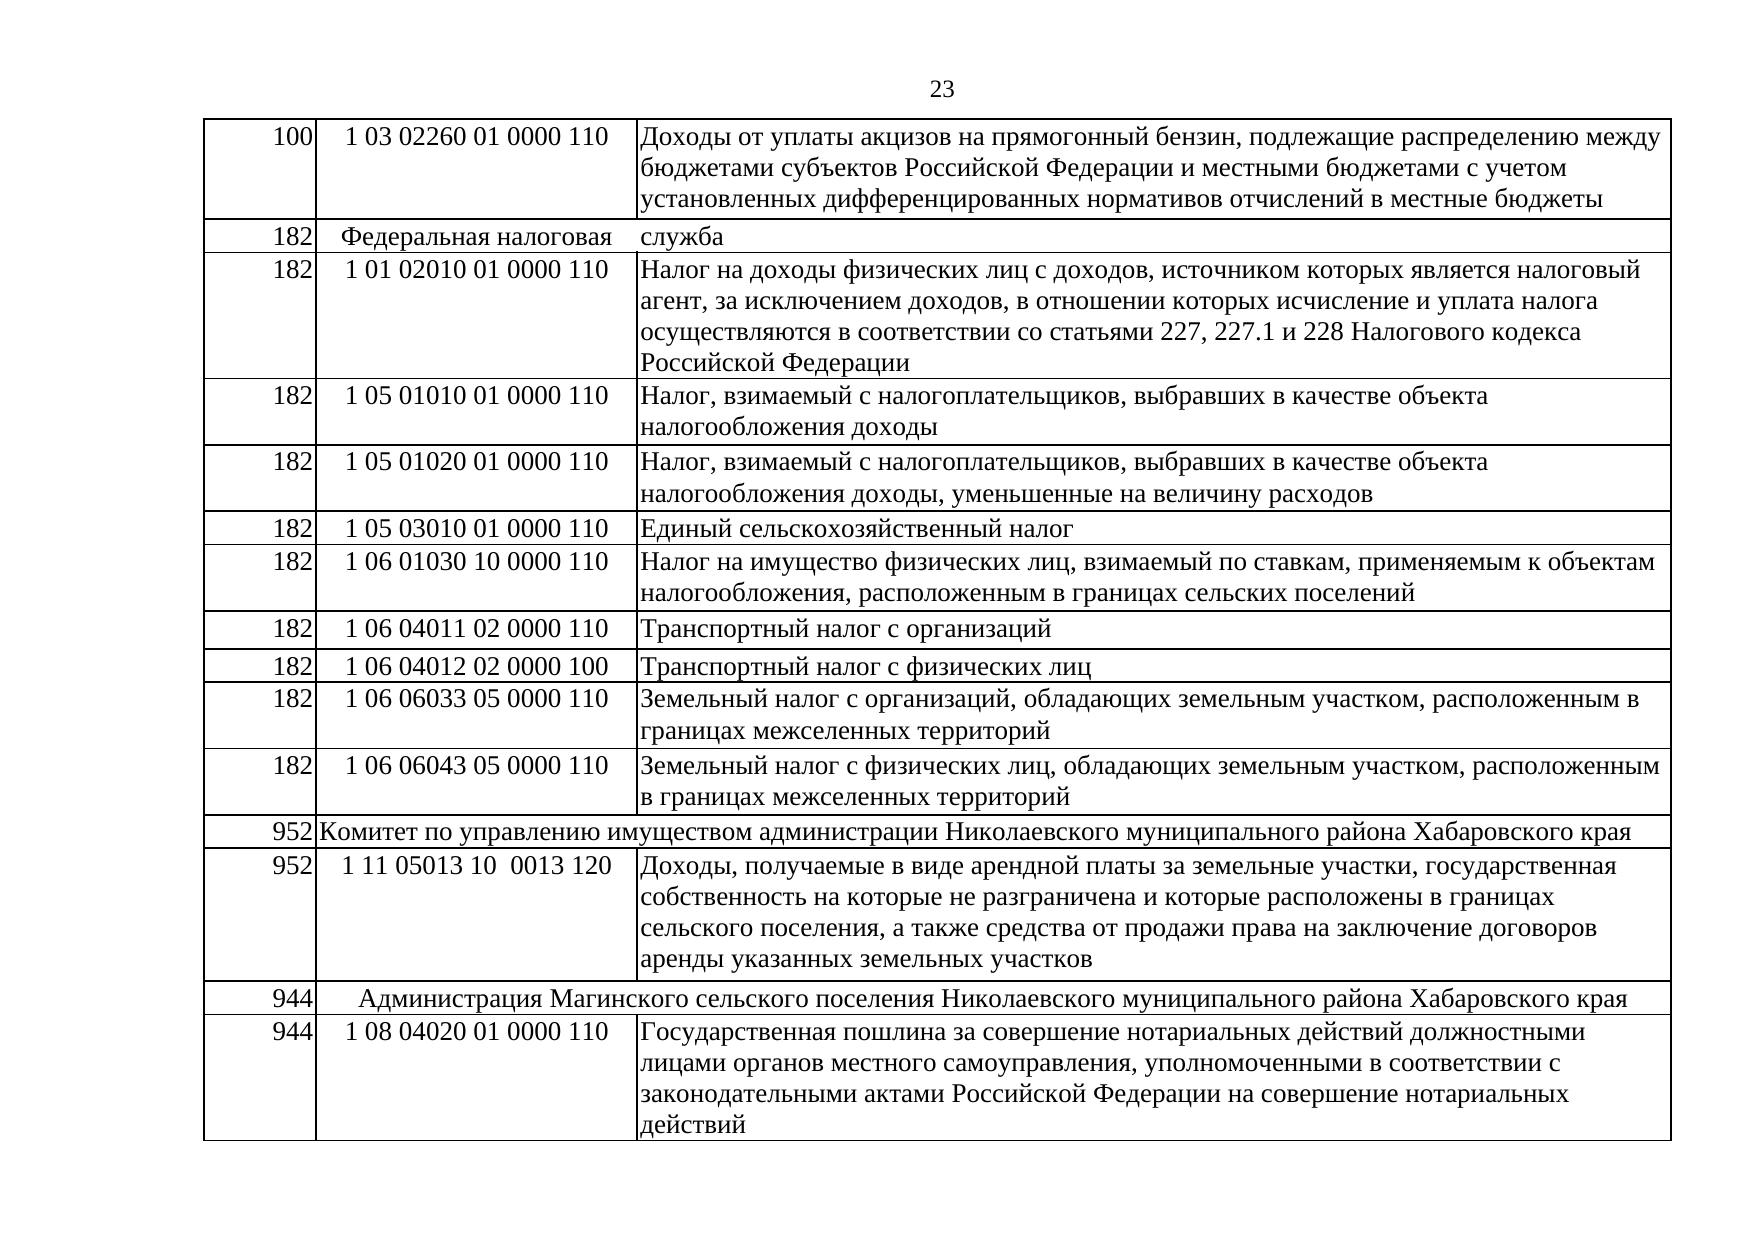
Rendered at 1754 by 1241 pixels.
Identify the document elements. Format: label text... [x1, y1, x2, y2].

table_cell 944 [205, 982, 315, 1014]
table_cell Земельный налог с физических лиц, обладающих земельным участком, расположенным в границах межселенных территорий [638, 749, 1670, 814]
table_cell Федеральная налоговая [317, 220, 637, 251]
table_cell 1 06 06043 05 0000 110 [317, 749, 636, 814]
table_cell 1 06 06033 05 0000 110 [317, 683, 636, 747]
table_cell 182 [205, 379, 315, 444]
table_cell 1 08 04020 01 0000 110 [317, 1015, 636, 1140]
table_cell 182 [205, 650, 315, 681]
table_cell 182 [205, 512, 315, 544]
table_cell 182 [205, 545, 315, 610]
table_cell Единый сельскохозяйственный налог [638, 512, 1670, 544]
table_cell 1 06 04012 02 0000 100 [317, 650, 636, 681]
table_cell 944 [205, 1015, 315, 1140]
table_cell 1 05 01010 01 0000 110 [317, 379, 636, 444]
table_cell 1 05 03010 01 0000 110 [317, 512, 636, 544]
table_cell 1 06 04011 02 0000 110 [317, 612, 636, 648]
table_cell 182 [205, 683, 315, 747]
table_cell 952 [205, 849, 315, 980]
table_cell 1 03 02260 01 0000 110 [317, 120, 636, 218]
table_cell Транспортный налог с организаций [638, 612, 1670, 648]
table_cell Транспортный налог с физических лиц [638, 650, 1670, 681]
table_cell 182 [205, 446, 315, 510]
table_cell Налог, взимаемый с налогоплательщиков, выбравших в качестве объекта налогообложения доходы [638, 379, 1670, 444]
table_cell 182 [205, 253, 315, 377]
table_cell 1 06 01030 10 0000 110 [317, 545, 636, 610]
table_cell Налог на доходы физических лиц с доходов, источником которых является налоговый агент, за исключением доходов, в отношении которых исчисление и уплата налога осуществляются в соответствии со статьями 227, 227.1 и 228 Налогового кодекса Российской Федерации [638, 253, 1670, 377]
table_cell 952 [205, 816, 315, 847]
table_cell Комитет по управлению имуществом администрации Николаевского муниципального района Хабаровского края [317, 816, 1670, 847]
table_cell служба [637, 220, 1670, 251]
table_cell 1 01 02010 01 0000 110 [317, 253, 636, 377]
table_cell 182 [205, 220, 315, 251]
table_cell Доходы от уплаты акцизов на прямогонный бензин, подлежащие распределению между бюджетами субъектов Российской Федерации и местными бюджетами с учетом установленных дифференцированных нормативов отчислений в местные бюджеты [638, 120, 1670, 218]
table_cell 100 [205, 120, 315, 218]
table_cell 1 05 01020 01 0000 110 [317, 446, 636, 510]
table_cell Администрация Магинского сельского поселения Николаевского муниципального района Хабаровского края [317, 982, 1670, 1014]
table_cell 1 11 05013 10 0013 120 [317, 849, 636, 980]
table_cell 182 [205, 612, 315, 648]
table_cell Доходы, получаемые в виде арендной платы за земельные участки, государственная собственность на которые не разграничена и которые расположены в границах сельского поселения, а также средства от продажи права на заключение договоров аренды указанных земельных участков [638, 849, 1670, 980]
table_cell Государственная пошлина за совершение нотариальных действий должностными лицами органов местного самоуправления, уполномоченными в соответствии с законодательными актами Российской Федерации на совершение нотариальных действий [638, 1015, 1670, 1140]
table_cell 182 [205, 749, 315, 814]
table_cell Налог, взимаемый с налогоплательщиков, выбравших в качестве объекта налогообложения доходы, уменьшенные на величину расходов [638, 446, 1670, 510]
table_cell Земельный налог с организаций, обладающих земельным участком, расположенным в границах межселенных территорий [638, 683, 1670, 747]
table_cell Налог на имущество физических лиц, взимаемый по ставкам, применяемым к объектам налогообложения, расположенным в границах сельских поселений [638, 545, 1670, 610]
